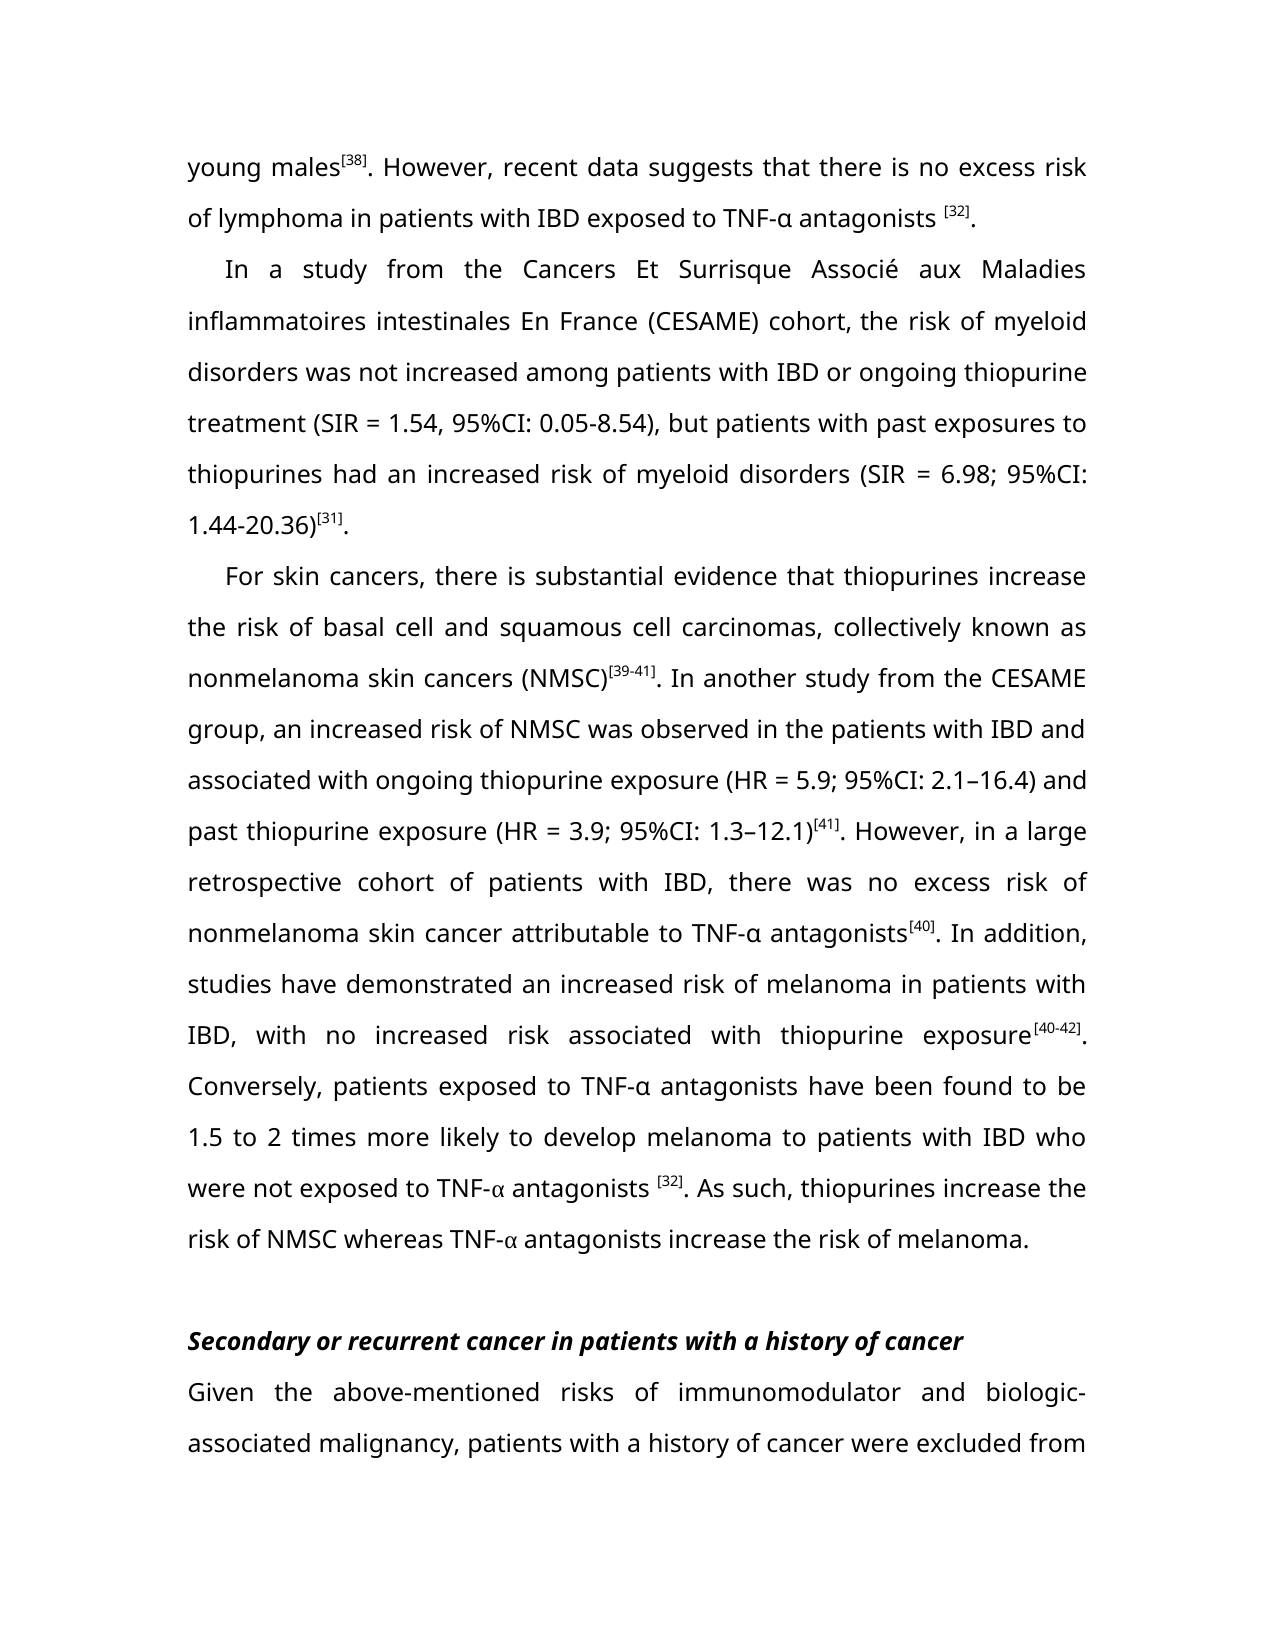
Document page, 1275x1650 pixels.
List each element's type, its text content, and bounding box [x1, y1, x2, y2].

text In a study from the Cancers Et Surrisque Associé aux Maladies inflammatoires intestinales En France (CESAME) cohort, the risk of myeloid disorders was not increased among patients with IBD or ongoing thiopurine treatment (SIR = 1.54, 95%CI: 0.05-8.54), but patients with past exposures to thiopurines had an increased risk of myeloid disorders (SIR = 6.98; 95%CI: 1.44-20.36)[31]. [187, 252, 1087, 541]
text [187, 1375, 1087, 1460]
text For skin cancers, there is substantial evidence that thiopurines increase the risk of basal cell and squamous cell carcinomas, collectively known as nonmelanoma skin cancers (NMSC)[39-41]. In another study from the CESAME group, an increased risk of NMSC was observed in the patients with IBD and associated with ongoing thiopurine exposure (HR = 5.9; 95%CI: 2.1–16.4) and past thiopurine exposure (HR = 3.9; 95%CI: 1.3–12.1)[41]. However, in a large retrospective cohort of patients with IBD, there was no excess risk of nonmelanoma skin cancer attributable to TNF-α antagonists[40]. In addition, studies have demonstrated an increased risk of melanoma in patients with IBD, with no increased risk associated with thiopurine exposure[40-42]. Conversely, patients exposed to TNF-α antagonists have been found to be 1.5 to 2 times more likely to develop melanoma to patients with IBD who were not exposed to TNF-α antagonists [32]. As such, thiopurines increase the risk of NMSC whereas TNF-α antagonists increase the risk of melanoma. [187, 558, 1087, 1256]
text Secondary or recurrent cancer in patients with a history of cancer [187, 1324, 1087, 1358]
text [187, 150, 1087, 235]
